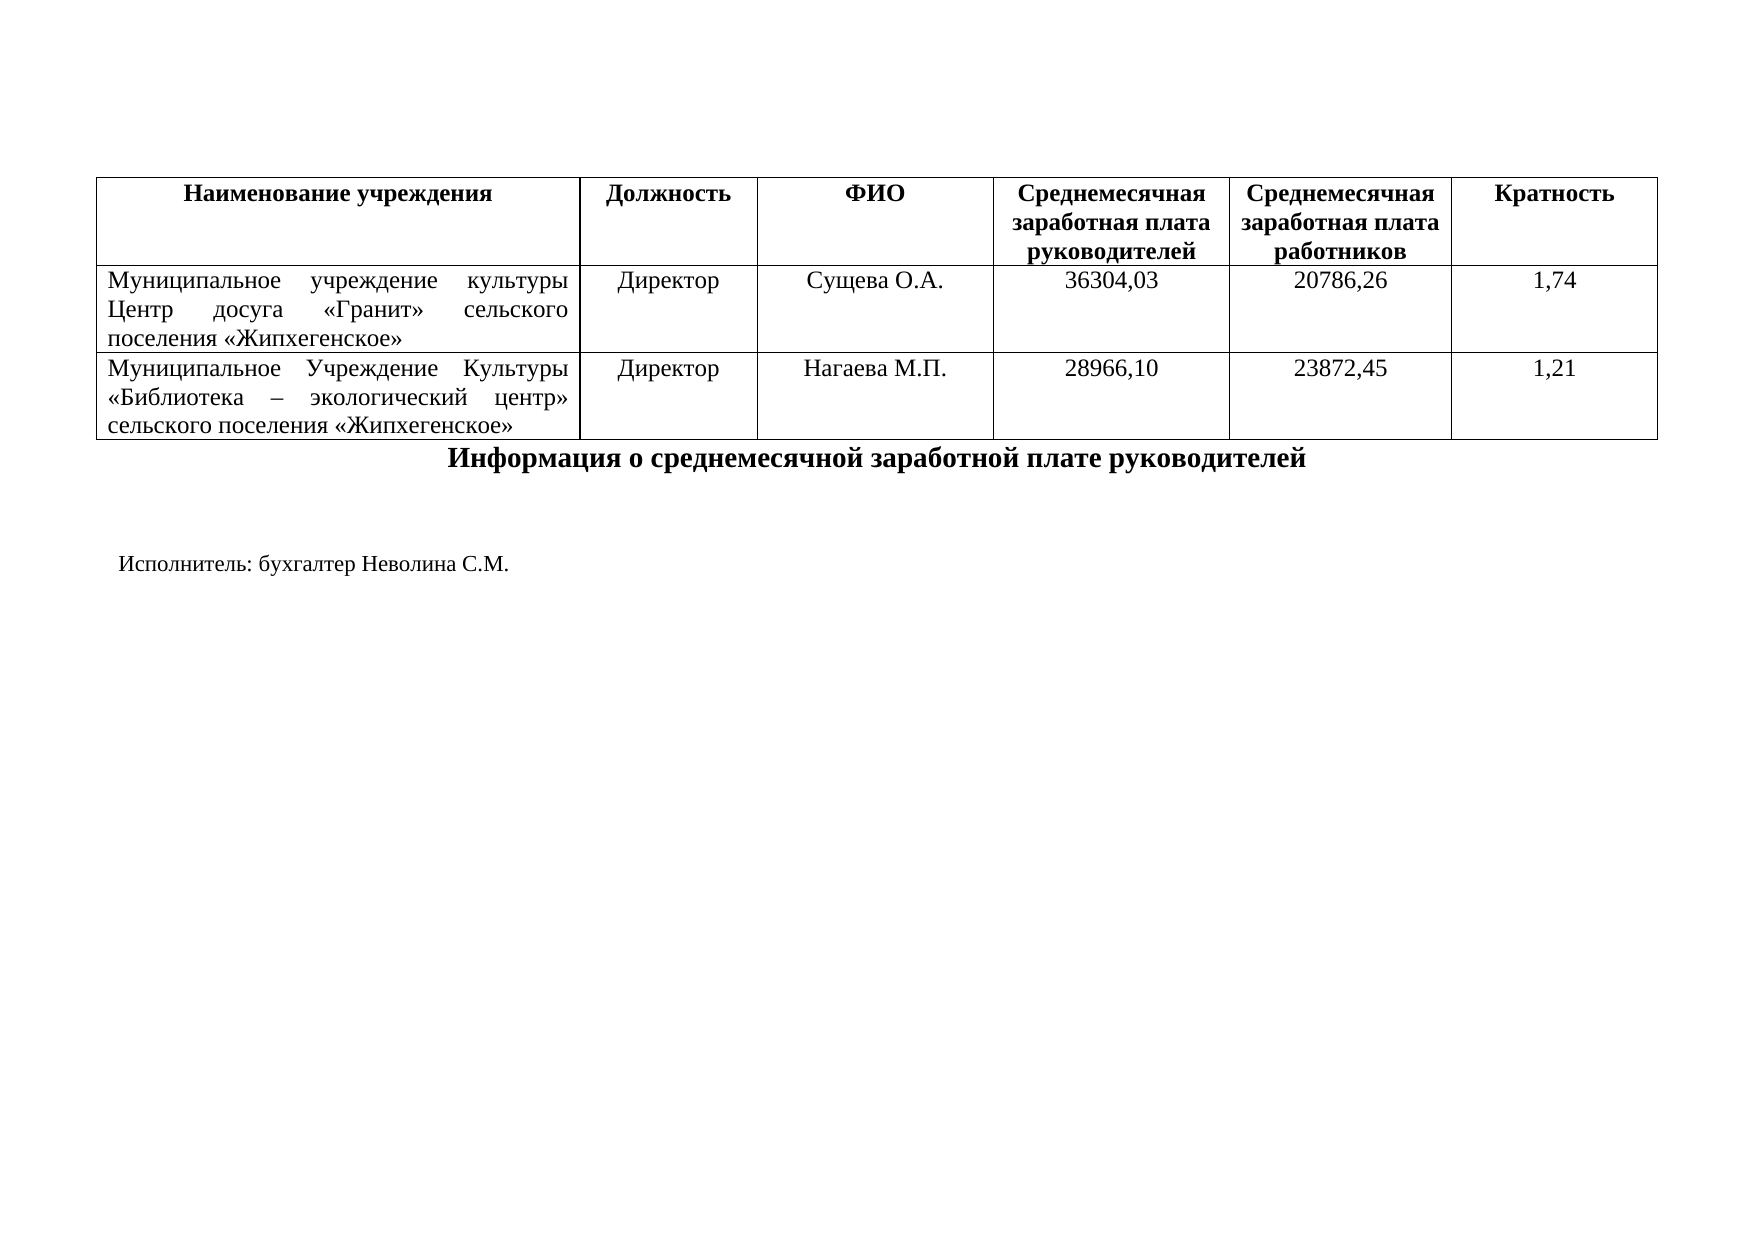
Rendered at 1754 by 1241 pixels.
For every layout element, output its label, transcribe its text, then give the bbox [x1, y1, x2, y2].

table_header Кратность [1452, 178, 1657, 264]
table_header Наименование учреждения [97, 178, 579, 264]
table_header Среднемесячная заработная плата руководителей [994, 178, 1229, 264]
text Исполнитель: бухгалтер Неволина С.М. [118, 550, 1636, 576]
table_cell Нагаева М.П. [758, 353, 993, 439]
text Информация о среднемесячной заработной плате руководителей [118, 440, 1636, 474]
table_header ФИО [758, 178, 993, 264]
table_header Должность [581, 178, 757, 264]
table_cell Сущева О.А. [758, 266, 993, 352]
table_cell Директор [581, 353, 757, 439]
table_cell Муниципальное учреждение культуры Центр досуга «Гранит» сельского поселения «Жипхегенское» [97, 266, 579, 352]
table_cell 20786,26 [1230, 266, 1451, 352]
table_cell 23872,45 [1230, 353, 1451, 439]
table_cell Муниципальное Учреждение Культуры «Библиотека – экологический центр» сельского поселения «Жипхегенское» [97, 353, 579, 439]
table_header Среднемесячная заработная плата работников [1230, 178, 1451, 264]
table_cell 1,21 [1452, 353, 1657, 439]
table_cell 36304,03 [994, 266, 1229, 352]
table_cell 28966,10 [994, 353, 1229, 439]
table_cell 1,74 [1452, 266, 1657, 352]
table_cell Директор [581, 266, 757, 352]
